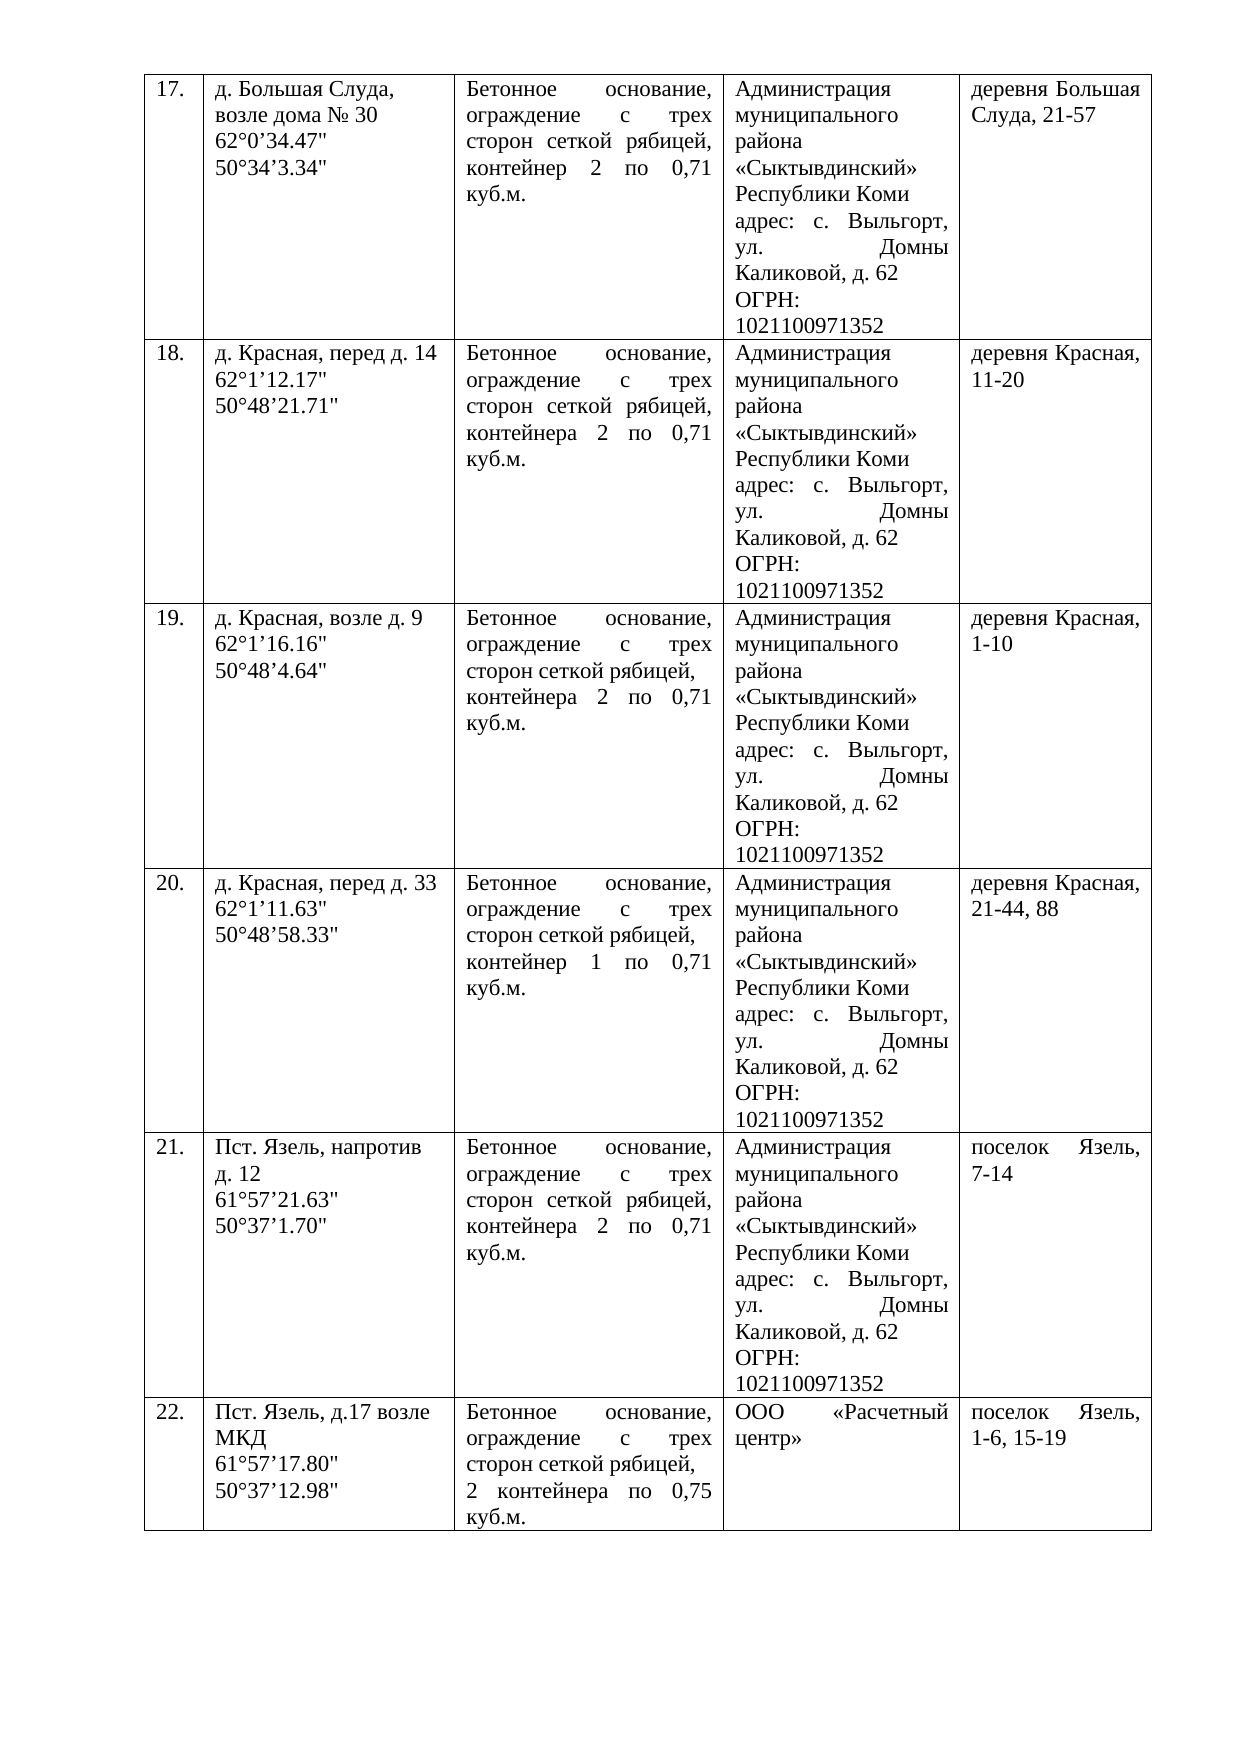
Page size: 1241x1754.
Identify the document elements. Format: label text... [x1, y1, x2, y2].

table_cell Пст. Язель, напротив д. 12 61°57’21.63" 50°37’1.70" [204, 1133, 454, 1397]
table_cell поселок Язель, 7-14 [960, 1133, 1151, 1397]
table_cell деревня Красная, 11-20 [960, 340, 1151, 603]
table_cell Бетонное основание, ограждение с трех сторон сеткой рябицей, контейнера 2 по 0,71 куб.м. [455, 1133, 723, 1397]
table_cell 17. [145, 75, 203, 338]
table_cell деревня Большая Слуда, 21-57 [960, 75, 1151, 338]
table_cell д. Красная, перед д. 14 62°1’12.17" 50°48’21.71" [204, 340, 454, 603]
table_cell 19. [145, 604, 203, 868]
table_cell деревня Красная, 1-10 [960, 604, 1151, 868]
table_cell 22. [145, 1398, 203, 1529]
table_cell Администрация муниципального района «Сыктывдинский» Республики Коми адрес: с. Выльгорт, ул. Домны Каликовой, д. 62 ОГРН: 1021100971352 [724, 340, 959, 603]
table_cell Бетонное основание, ограждение с трех сторон сеткой рябицей, контейнер 2 по 0,71 куб.м. [455, 75, 723, 338]
table_cell 20. [145, 869, 203, 1132]
table_cell 18. [145, 340, 203, 603]
table_cell Пст. Язель, д.17 возле МКД 61°57’17.80" 50°37’12.98" [204, 1398, 454, 1529]
table_cell Бетонное основание, ограждение с трех сторон сеткой рябицей, контейнера 2 по 0,71 куб.м. [455, 340, 723, 603]
table_cell Администрация муниципального района «Сыктывдинский» Республики Коми адрес: с. Выльгорт, ул. Домны Каликовой, д. 62 ОГРН: 1021100971352 [724, 604, 959, 868]
table_cell д. Красная, перед д. 33 62°1’11.63" 50°48’58.33" [204, 869, 454, 1132]
table_cell Администрация муниципального района «Сыктывдинский» Республики Коми адрес: с. Выльгорт, ул. Домны Каликовой, д. 62 ОГРН: 1021100971352 [724, 869, 959, 1132]
table_cell д. Большая Слуда, возле дома № 30 62°0’34.47" 50°34’3.34" [204, 75, 454, 338]
table_cell 21. [145, 1133, 203, 1397]
table_cell ООО «Расчетный центр» [724, 1398, 959, 1529]
table_cell д. Красная, возле д. 9 62°1’16.16" 50°48’4.64" [204, 604, 454, 868]
table_cell Бетонное основание, ограждение с трех сторон сеткой рябицей, контейнера 2 по 0,71 куб.м. [455, 604, 723, 868]
table_cell поселок Язель, 1-6, 15-19 [960, 1398, 1151, 1529]
table_cell деревня Красная, 21-44, 88 [960, 869, 1151, 1132]
table_cell Бетонное основание, ограждение с трех сторон сеткой рябицей, 2 контейнера по 0,75 куб.м. [455, 1398, 723, 1529]
table_cell Бетонное основание, ограждение с трех сторон сеткой рябицей, контейнер 1 по 0,71 куб.м. [455, 869, 723, 1132]
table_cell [724, 75, 959, 338]
table_cell Администрация муниципального района «Сыктывдинский» Республики Коми адрес: с. Выльгорт, ул. Домны Каликовой, д. 62 ОГРН: 1021100971352 [724, 1133, 959, 1397]
